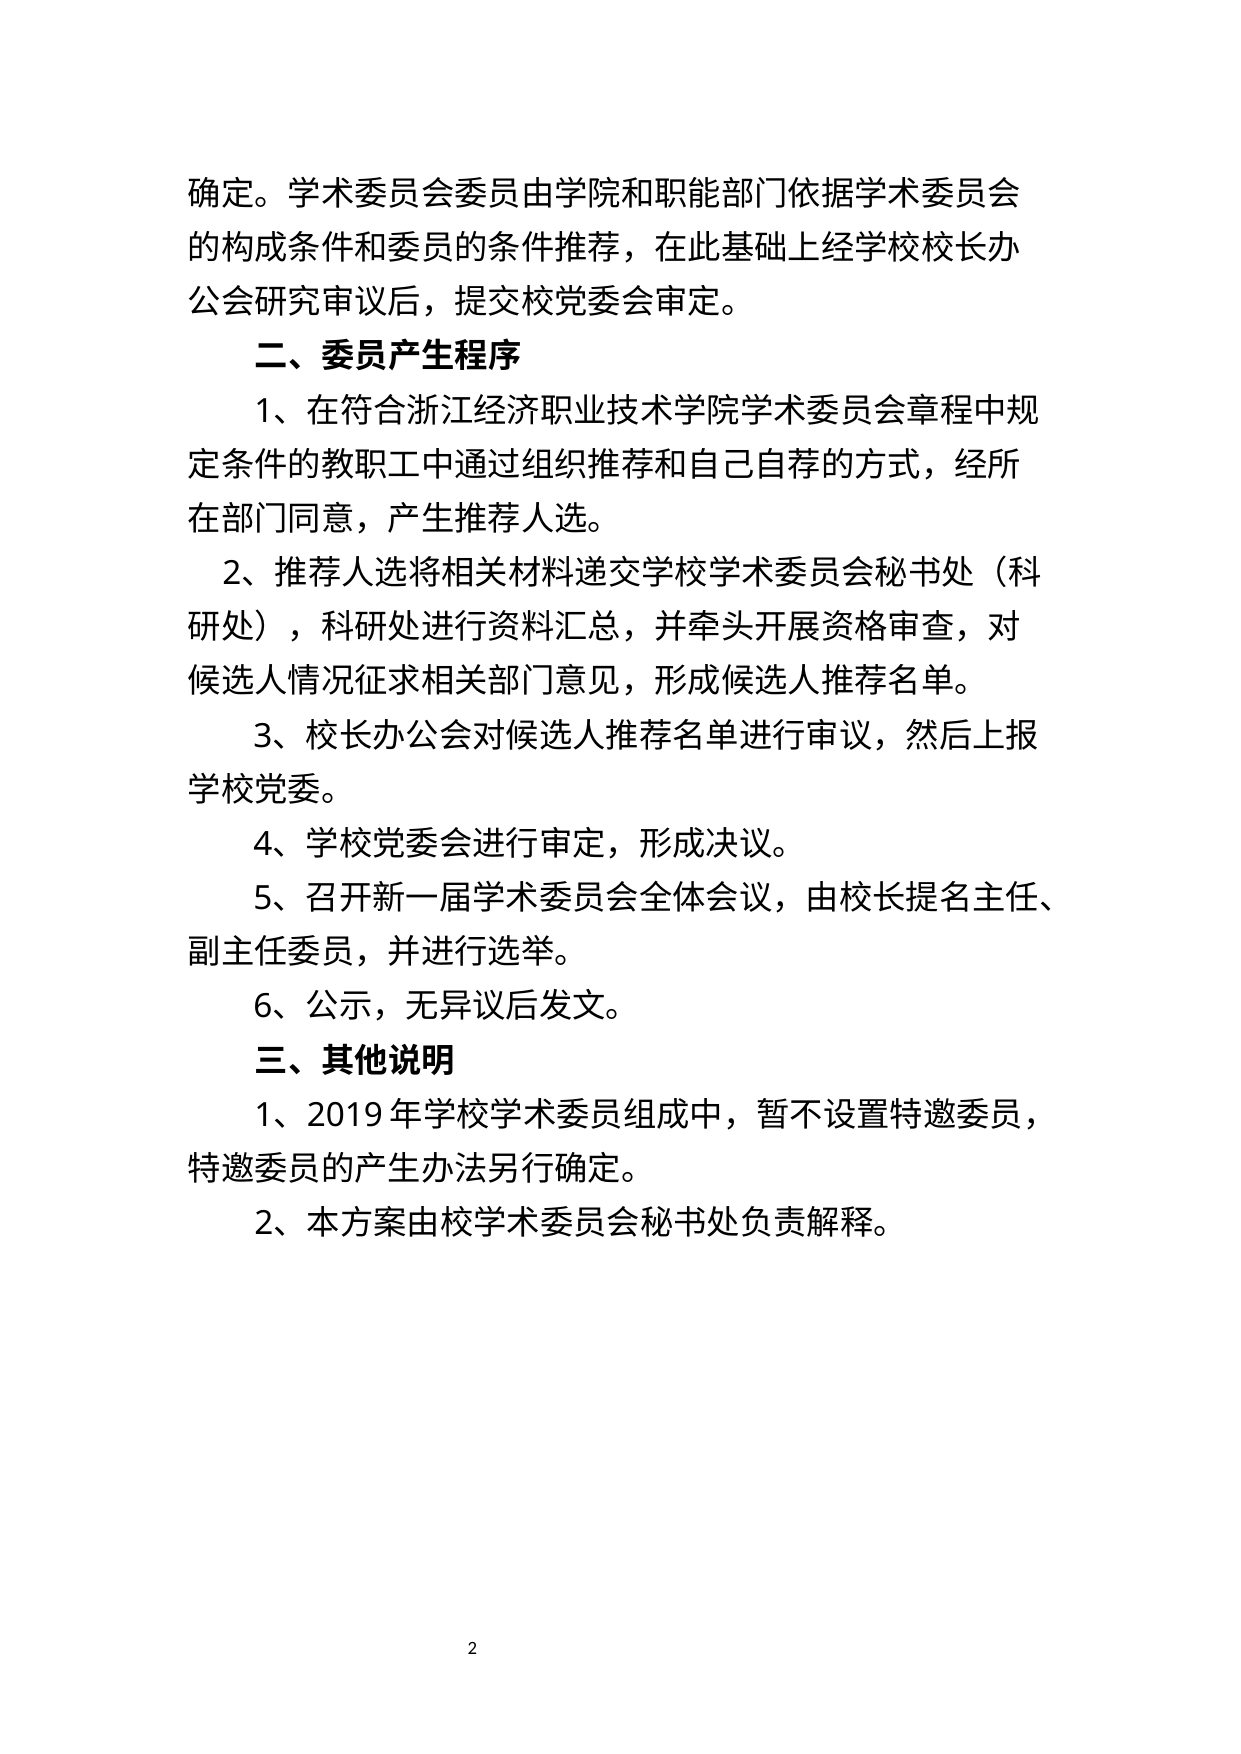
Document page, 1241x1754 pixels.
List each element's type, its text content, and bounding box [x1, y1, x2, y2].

text 6、公示，无异议后发文。 [187, 974, 1053, 1029]
text 3、校长办公会对候选人推荐名单进行审议，然后上报学校党委。 [187, 704, 1053, 812]
text 2、推荐人选将相关材料递交学校学术委员会秘书处（科研处），科研处进行资料汇总，并牵头开展资格审查，对候选人情况征求相关部门意见，形成候选人推荐名单。 [187, 541, 1053, 704]
text 二、委员产生程序 [187, 324, 1053, 379]
text 三、其他说明 [187, 1029, 1053, 1083]
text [187, 162, 1053, 324]
text 4、学校党委会进行审定，形成决议。 [187, 812, 1053, 866]
text 5、召开新一届学术委员会全体会议，由校长提名主任、副主任委员，并进行选举。 [187, 866, 1053, 974]
text 1、在符合浙江经济职业技术学院学术委员会章程中规定条件的教职工中通过组织推荐和自己自荐的方式，经所在部门同意，产生推荐人选。 [187, 379, 1053, 541]
text 1、2019年学校学术委员组成中，暂不设置特邀委员，特邀委员的产生办法另行确定。 [187, 1083, 1053, 1191]
text 2、本方案由校学术委员会秘书处负责解释。 [187, 1191, 1053, 1245]
